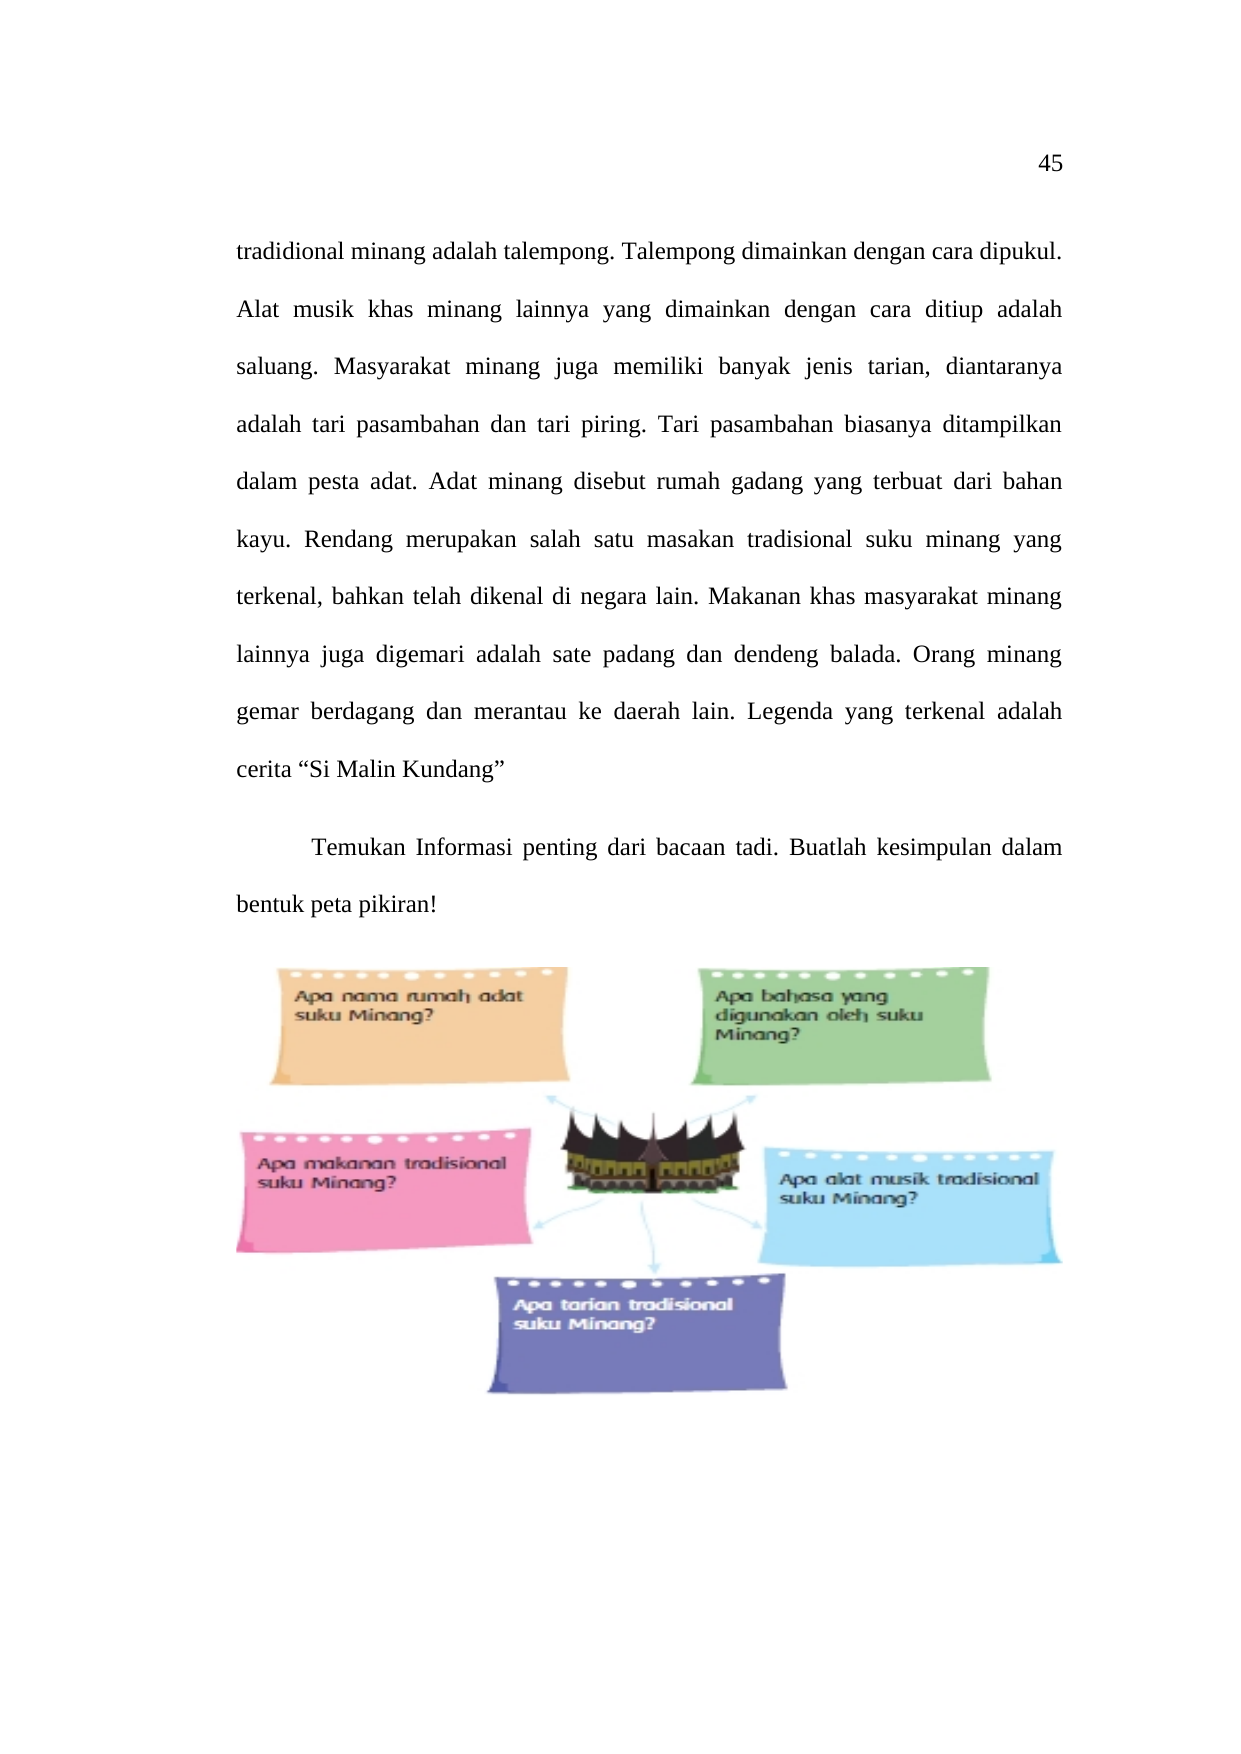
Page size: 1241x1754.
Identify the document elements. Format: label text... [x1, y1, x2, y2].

picture [236, 967, 1063, 1396]
text Temukan Informasi penting dari bacaan tadi. Buatlah kesimpulan dalam bentuk peta pikiran! [236, 832, 1063, 918]
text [236, 236, 1063, 782]
